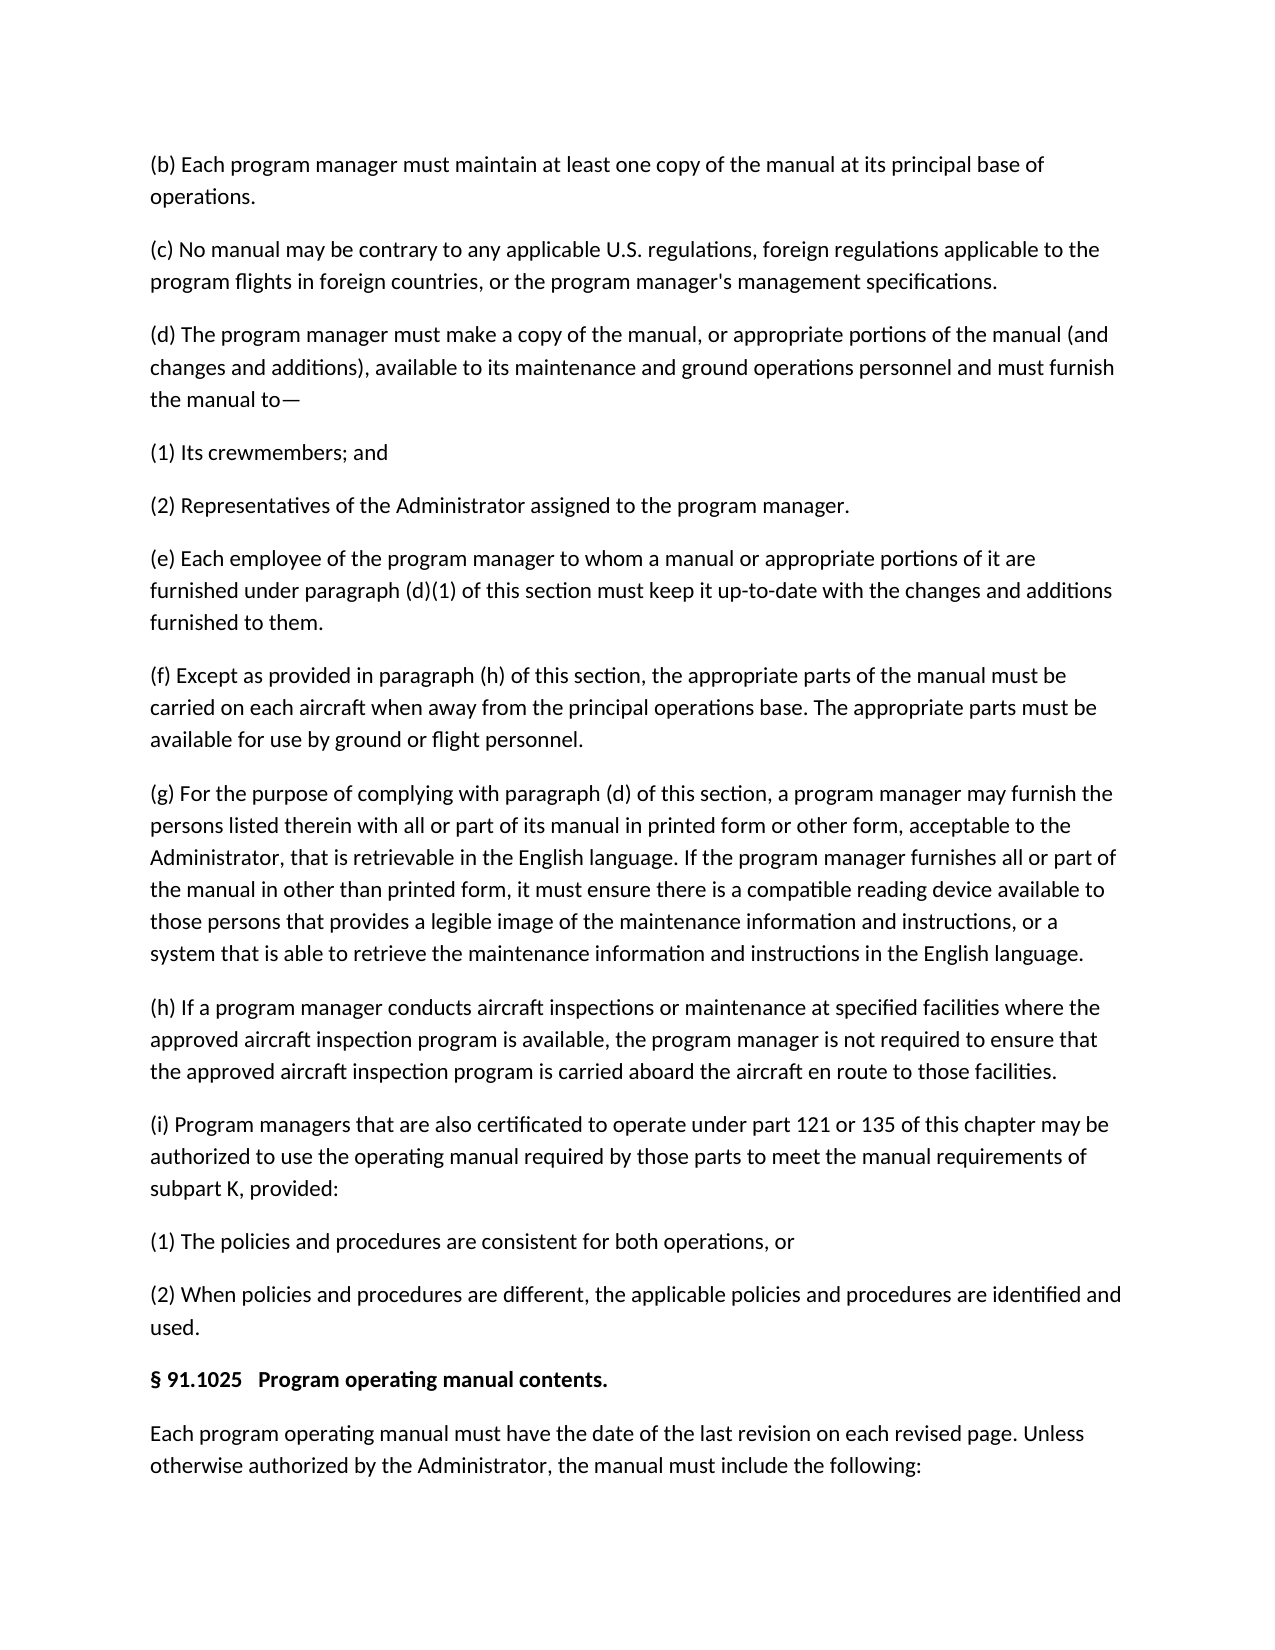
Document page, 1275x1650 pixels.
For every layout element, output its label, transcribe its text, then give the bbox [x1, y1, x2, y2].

text (h) If a program manager conducts aircraft inspections or maintenance at specified facilities where the approved aircraft inspection program is available, the program manager is not required to ensure that the approved aircraft inspection program is carried aboard the aircraft en route to those facilities. [150, 993, 1125, 1085]
text (i) Program managers that are also certificated to operate under part 121 or 135 of this chapter may be authorized to use the operating manual required by those parts to meet the manual requirements of subpart K, provided: [150, 1110, 1125, 1202]
text (g) For the purpose of complying with paragraph (d) of this section, a program manager may furnish the persons listed therein with all or part of its manual in printed form or other form, acceptable to the Administrator, that is retrievable in the English language. If the program manager furnishes all or part of the manual in other than printed form, it must ensure there is a compatible reading device available to those persons that provides a legible image of the maintenance information and instructions, or a system that is able to retrieve the maintenance information and instructions in the English language. [150, 779, 1125, 968]
text (e) Each employee of the program manager to whom a manual or appropriate portions of it are furnished under paragraph (d)(1) of this section must keep it up-to-date with the changes and additions furnished to them. [150, 544, 1125, 636]
text § 91.1025 Program operating manual contents. [150, 1366, 1125, 1394]
text (b) Each program manager must maintain at least one copy of the manual at its principal base of operations. [150, 150, 1125, 210]
text (c) No manual may be contrary to any applicable U.S. regulations, foreign regulations applicable to the program flights in foreign countries, or the program manager's management specifications. [150, 235, 1125, 295]
text (1) Its crewmembers; and [150, 438, 1125, 466]
text (2) Representatives of the Administrator assigned to the program manager. [150, 491, 1125, 519]
text (2) When policies and procedures are different, the applicable policies and procedures are identified and used. [150, 1280, 1125, 1341]
text (1) The policies and procedures are consistent for both operations, or [150, 1227, 1125, 1255]
text Each program operating manual must have the date of the last revision on each revised page. Unless otherwise authorized by the Administrator, the manual must include the following: [150, 1419, 1125, 1479]
text (f) Except as provided in paragraph (h) of this section, the appropriate parts of the manual must be carried on each aircraft when away from the principal operations base. The appropriate parts must be available for use by ground or flight personnel. [150, 661, 1125, 754]
text (d) The program manager must make a copy of the manual, or appropriate portions of the manual (and changes and additions), available to its maintenance and ground operations personnel and must furnish the manual to— [150, 320, 1125, 413]
